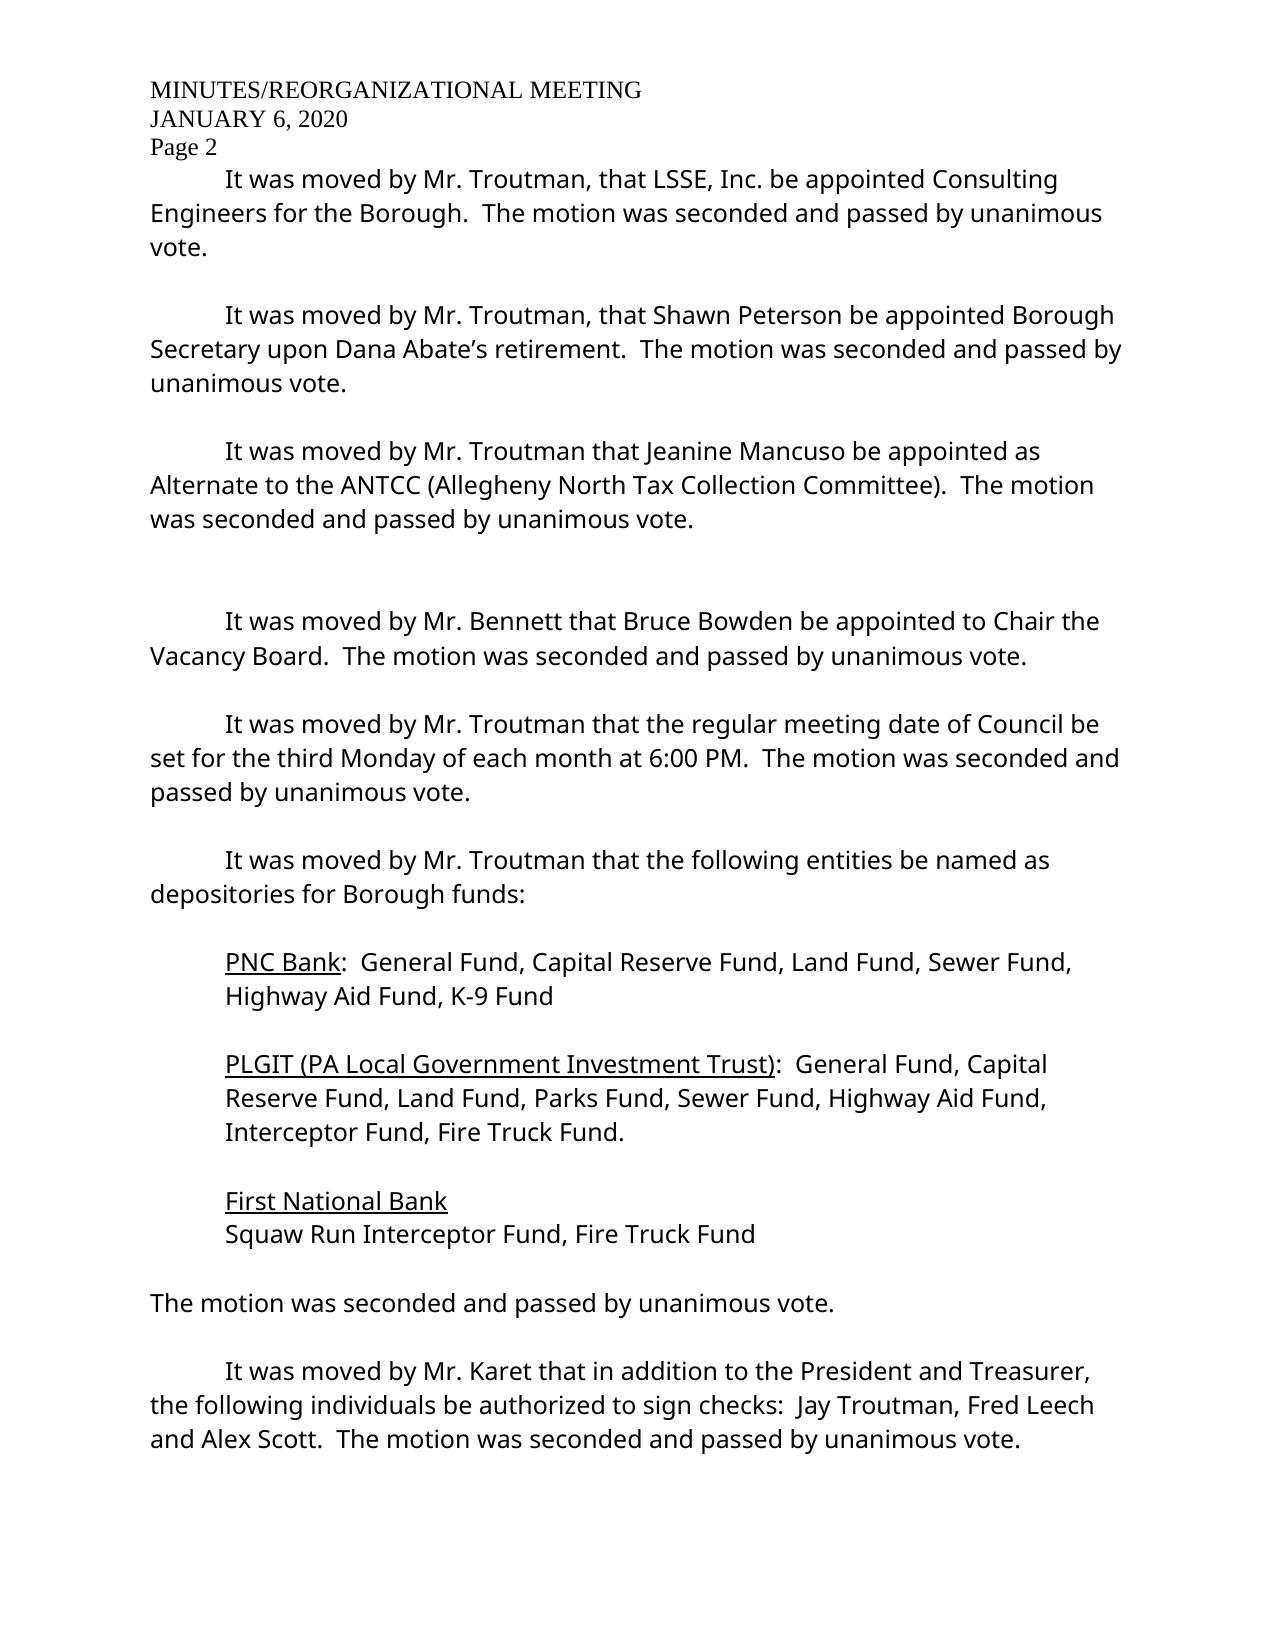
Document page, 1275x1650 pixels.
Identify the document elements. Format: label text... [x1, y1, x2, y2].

text The motion was seconded and passed by unanimous vote. [150, 1285, 1125, 1319]
text PNC Bank: General Fund, Capital Reserve Fund, Land Fund, Sewer Fund, Highway Aid Fund, K-9 Fund [225, 945, 1125, 1013]
text It was moved by Mr. Troutman that the regular meeting date of Council be set for the third Monday of each month at 6:00 PM. The motion was seconded and passed by unanimous vote. [150, 706, 1125, 808]
text It was moved by Mr. Troutman that Jeanine Mancuso be appointed as Alternate to the ANTCC (Allegheny North Tax Collection Committee). The motion was seconded and passed by unanimous vote. [150, 434, 1125, 536]
text It was moved by Mr. Bennett that Bruce Bowden be appointed to Chair the Vacancy Board. The motion was seconded and passed by unanimous vote. [150, 604, 1125, 672]
text It was moved by Mr. Troutman, that Shawn Peterson be appointed Borough Secretary upon Dana Abate’s retirement. The motion was seconded and passed by unanimous vote. [150, 297, 1125, 400]
text PLGIT (PA Local Government Investment Trust): General Fund, Capital Reserve Fund, Land Fund, Parks Fund, Sewer Fund, Highway Aid Fund, Interceptor Fund, Fire Truck Fund. [225, 1047, 1125, 1149]
text It was moved by Mr. Troutman, that LSSE, Inc. be appointed Consulting Engineers for the Borough. The motion was seconded and passed by unanimous vote. [150, 161, 1125, 263]
text First National Bank [225, 1183, 1125, 1217]
text It was moved by Mr. Karet that in addition to the President and Treasurer, the following individuals be authorized to sign checks: Jay Troutman, Fred Leech and Alex Scott. The motion was seconded and passed by unanimous vote. [150, 1353, 1125, 1456]
text It was moved by Mr. Troutman that the following entities be named as depositories for Borough funds: [150, 842, 1125, 911]
text Squaw Run Interceptor Fund, Fire Truck Fund [225, 1217, 1125, 1251]
